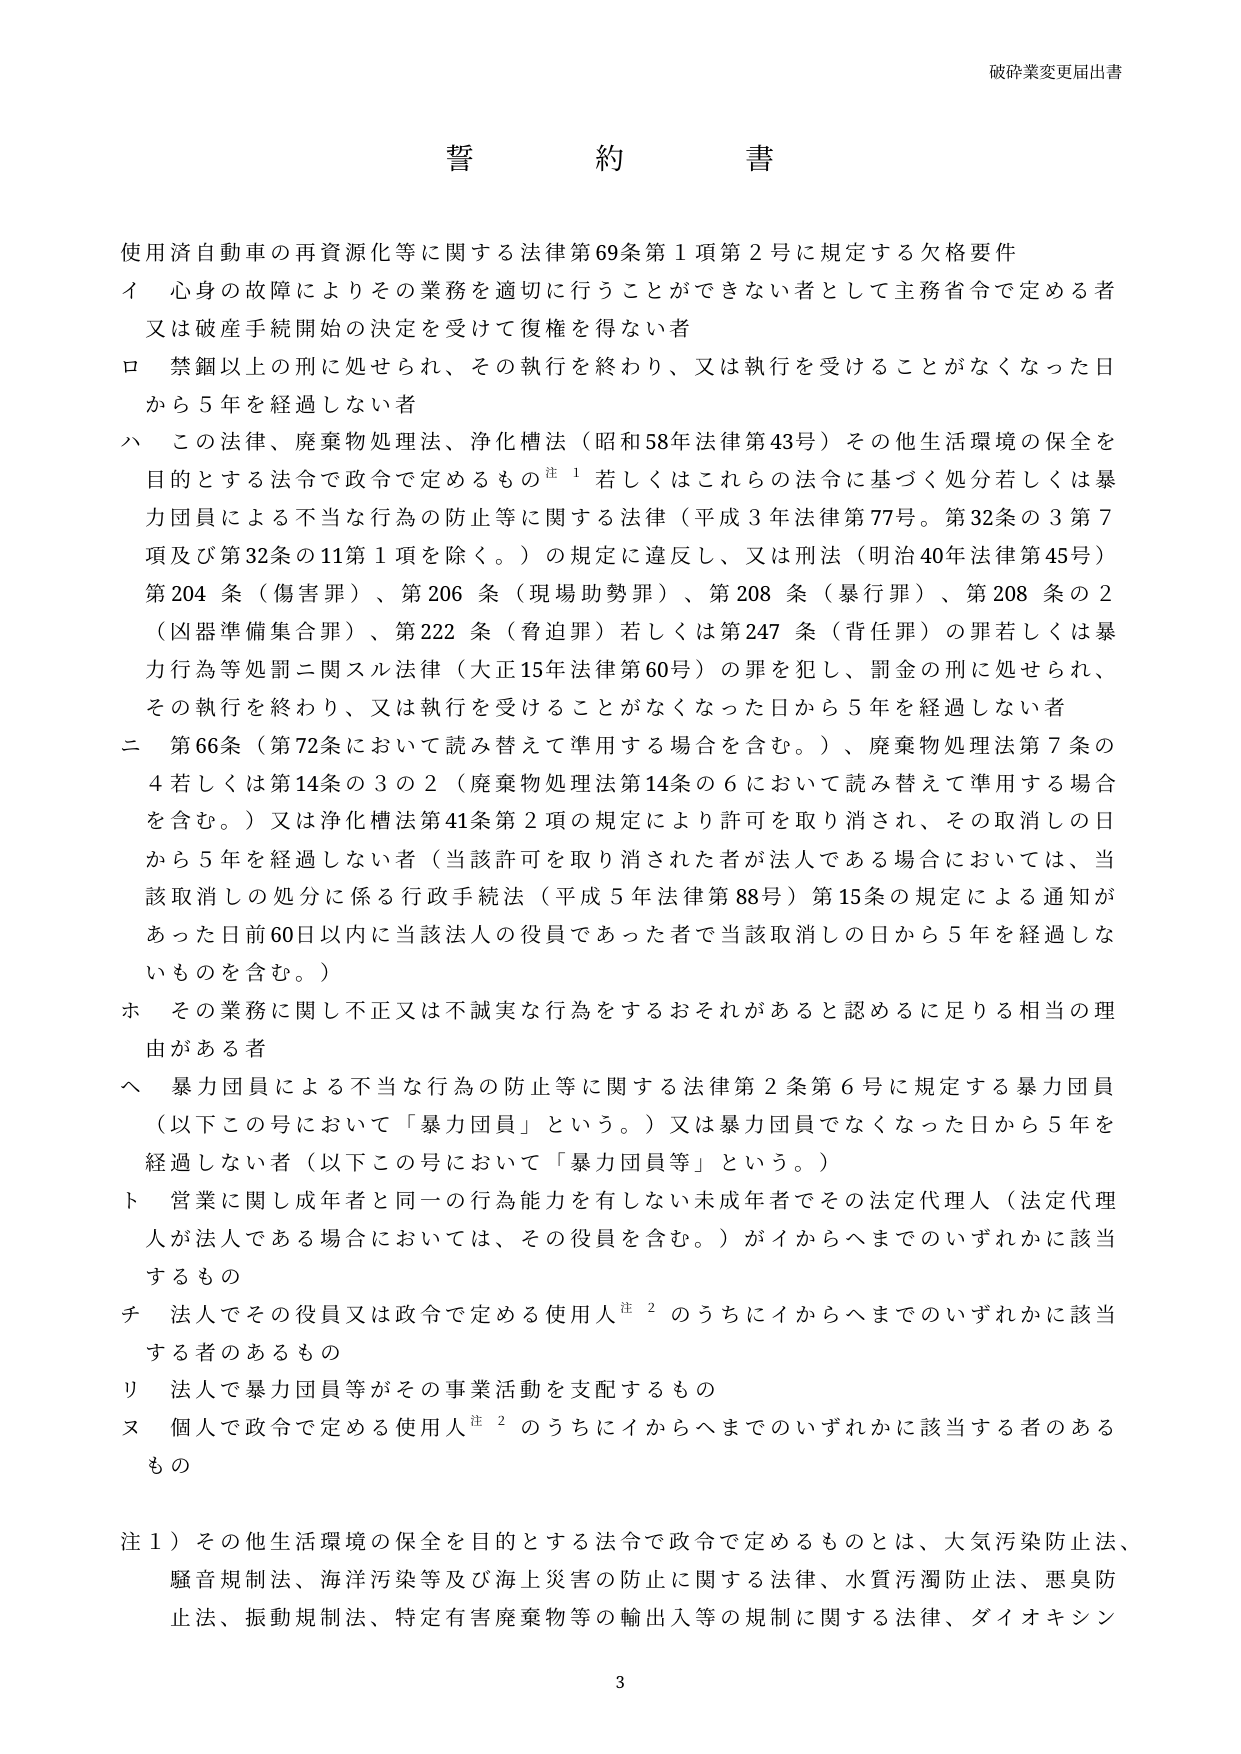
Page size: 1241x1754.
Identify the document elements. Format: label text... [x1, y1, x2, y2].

text ヌ 個人で政令で定める使用人注２のうちにイからヘまでのいずれかに該当する者のあるもの [120, 1408, 1120, 1484]
text ホ その業務に関し不正又は不誠実な行為をするおそれがあると認めるに足りる相当の理由がある者 [120, 991, 1120, 1067]
text ヘ 暴力団員による不当な行為の防止等に関する法律第２条第６号に規定する暴力団員（以下この号において「暴力団員」という。）又は暴力団員でなくなった日から５年を経過しない者（以下この号において「暴力団員等」という。） [120, 1067, 1120, 1180]
text イ 心身の故障によりその業務を適切に行うことができない者として主務省令で定める者又は破産手続開始の決定を受けて復権を得ない者 [120, 270, 1120, 346]
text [120, 1522, 1120, 1635]
text チ 法人でその役員又は政令で定める使用人注２のうちにイからヘまでのいずれかに該当する者のあるもの [120, 1294, 1120, 1370]
text 使用済自動車の再資源化等に関する法律第69条第１項第２号に規定する欠格要件 [120, 232, 1120, 270]
text ニ 第66条（第72条において読み替えて準用する場合を含む。）、廃棄物処理法第７条の４若しくは第14条の３の２（廃棄物処理法第14条の６において読み替えて準用する場合を含む。）又は浄化槽法第41条第２項の規定により許可を取り消され、その取消しの日から５年を経過しない者（当該許可を取り消された者が法人である場合においては、当該取消しの処分に係る行政手続法（平成５年法律第88号）第15条の規定による通知があった日前60日以内に当該法人の役員であった者で当該取消しの日から５年を経過しないものを含む。） [120, 725, 1120, 991]
text ハ この法律、廃棄物処理法、浄化槽法（昭和58年法律第43号）その他生活環境の保全を目的とする法令で政令で定めるもの注１若しくはこれらの法令に基づく処分若しくは暴力団員による不当な行為の防止等に関する法律（平成３年法律第77号。第32条の３第７項及び第32条の11第１項を除く。）の規定に違反し、又は刑法（明治40年法律第45号）第204条（傷害罪）、第206条（現場助勢罪）、第208条（暴行罪）、第208条の２（凶器準備集合罪）、第222条（脅迫罪）若しくは第247条（背任罪）の罪若しくは暴力行為等処罰ニ関スル法律（大正15年法律第60号）の罪を犯し、罰金の刑に処せられ、その執行を終わり、又は執行を受けることがなくなった日から５年を経過しない者 [120, 422, 1120, 725]
text リ 法人で暴力団員等がその事業活動を支配するもの [120, 1370, 1120, 1408]
text ロ 禁錮以上の刑に処せられ、その執行を終わり、又は執行を受けることがなくなった日から５年を経過しない者 [120, 346, 1120, 422]
text ト 営業に関し成年者と同一の行為能力を有しない未成年者でその法定代理人（法定代理人が法人である場合においては、その役員を含む。）がイからヘまでのいずれかに該当するもの [120, 1180, 1120, 1294]
text 誓 約 書 [120, 119, 1120, 194]
